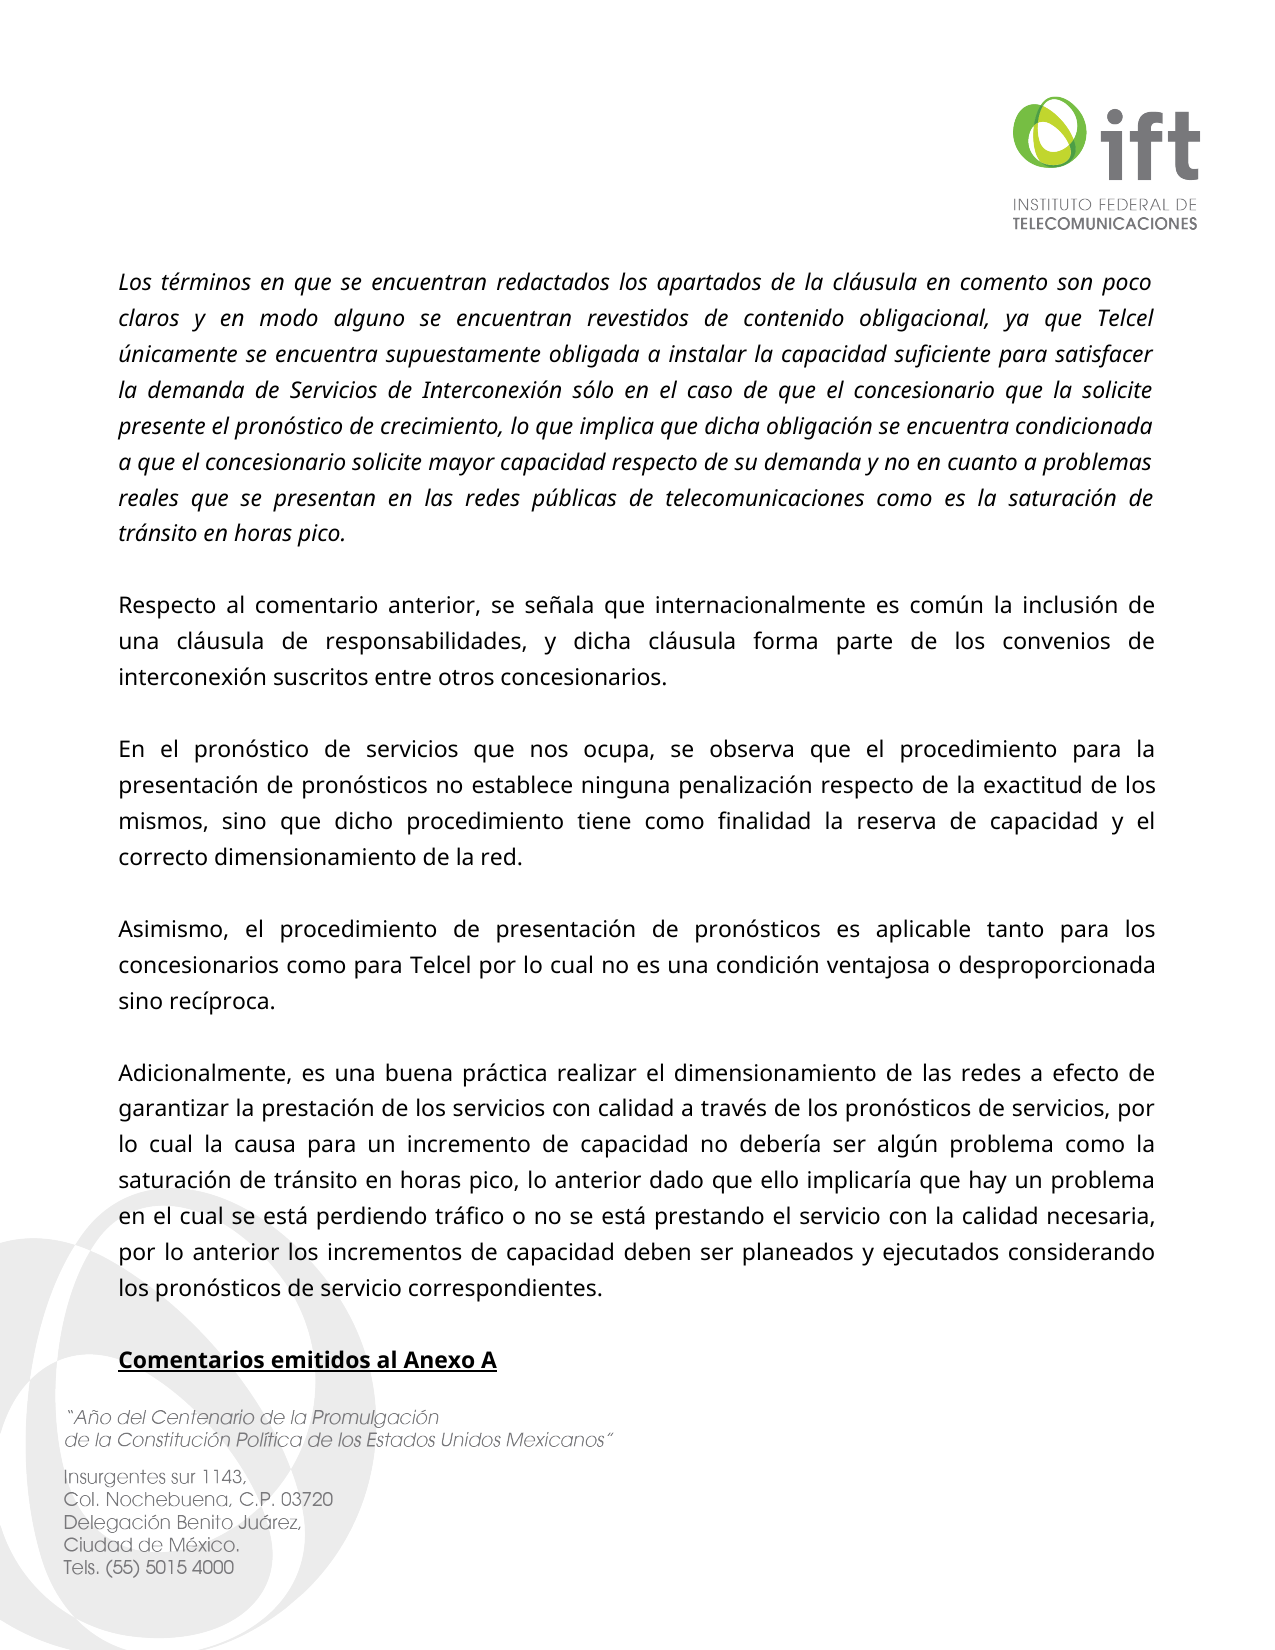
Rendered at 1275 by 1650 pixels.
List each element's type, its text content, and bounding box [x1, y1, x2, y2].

text Adicionalmente, es una buena práctica realizar el dimensionamiento de las redes a efecto de garantizar la prestación de los servicios con calidad a través de los pronósticos de servicios, por lo cual la causa para un incremento de capacidad no debería ser algún problema como la saturación de tránsito en horas pico, lo anterior dado que ello implicaría que hay un problema en el cual se está perdiendo tráfico o no se está prestando el servicio con la calidad necesaria, por lo anterior los incrementos de capacidad deben ser planeados y ejecutados considerando los pronósticos de servicio correspondientes. [118, 1056, 1157, 1303]
text Comentarios emitidos al Anexo A [118, 1344, 1157, 1375]
text Respecto al comentario anterior, se señala que internacionalmente es común la inclusión de una cláusula de responsabilidades, y dicha cláusula forma parte de los convenios de interconexión suscritos entre otros concesionarios. [118, 589, 1157, 692]
picture [0, 0, 1275, 1650]
text Los términos en que se encuentran redactados los apartados de la cláusula en comento son poco claros y en modo alguno se encuentran revestidos de contenido obligacional, ya que Telcel únicamente se encuentra supuestamente obligada a instalar la capacidad suficiente para satisfacer la demanda de Servicios de Interconexión sólo en el caso de que el concesionario que la solicite presente el pronóstico de crecimiento, lo que implica que dicha obligación se encuentra condicionada a que el concesionario solicite mayor capacidad respecto de su demanda y no en cuanto a problemas reales que se presentan en las redes públicas de telecomunicaciones como es la saturación de tránsito en horas pico. [118, 266, 1157, 549]
text Asimismo, el procedimiento de presentación de pronósticos es aplicable tanto para los concesionarios como para Telcel por lo cual no es una condición ventajosa o desproporcionada sino recíproca. [118, 913, 1157, 1016]
text En el pronóstico de servicios que nos ocupa, se observa que el procedimiento para la presentación de pronósticos no establece ninguna penalización respecto de la exactitud de los mismos, sino que dicho procedimiento tiene como finalidad la reserva de capacidad y el correcto dimensionamiento de la red. [118, 733, 1157, 872]
